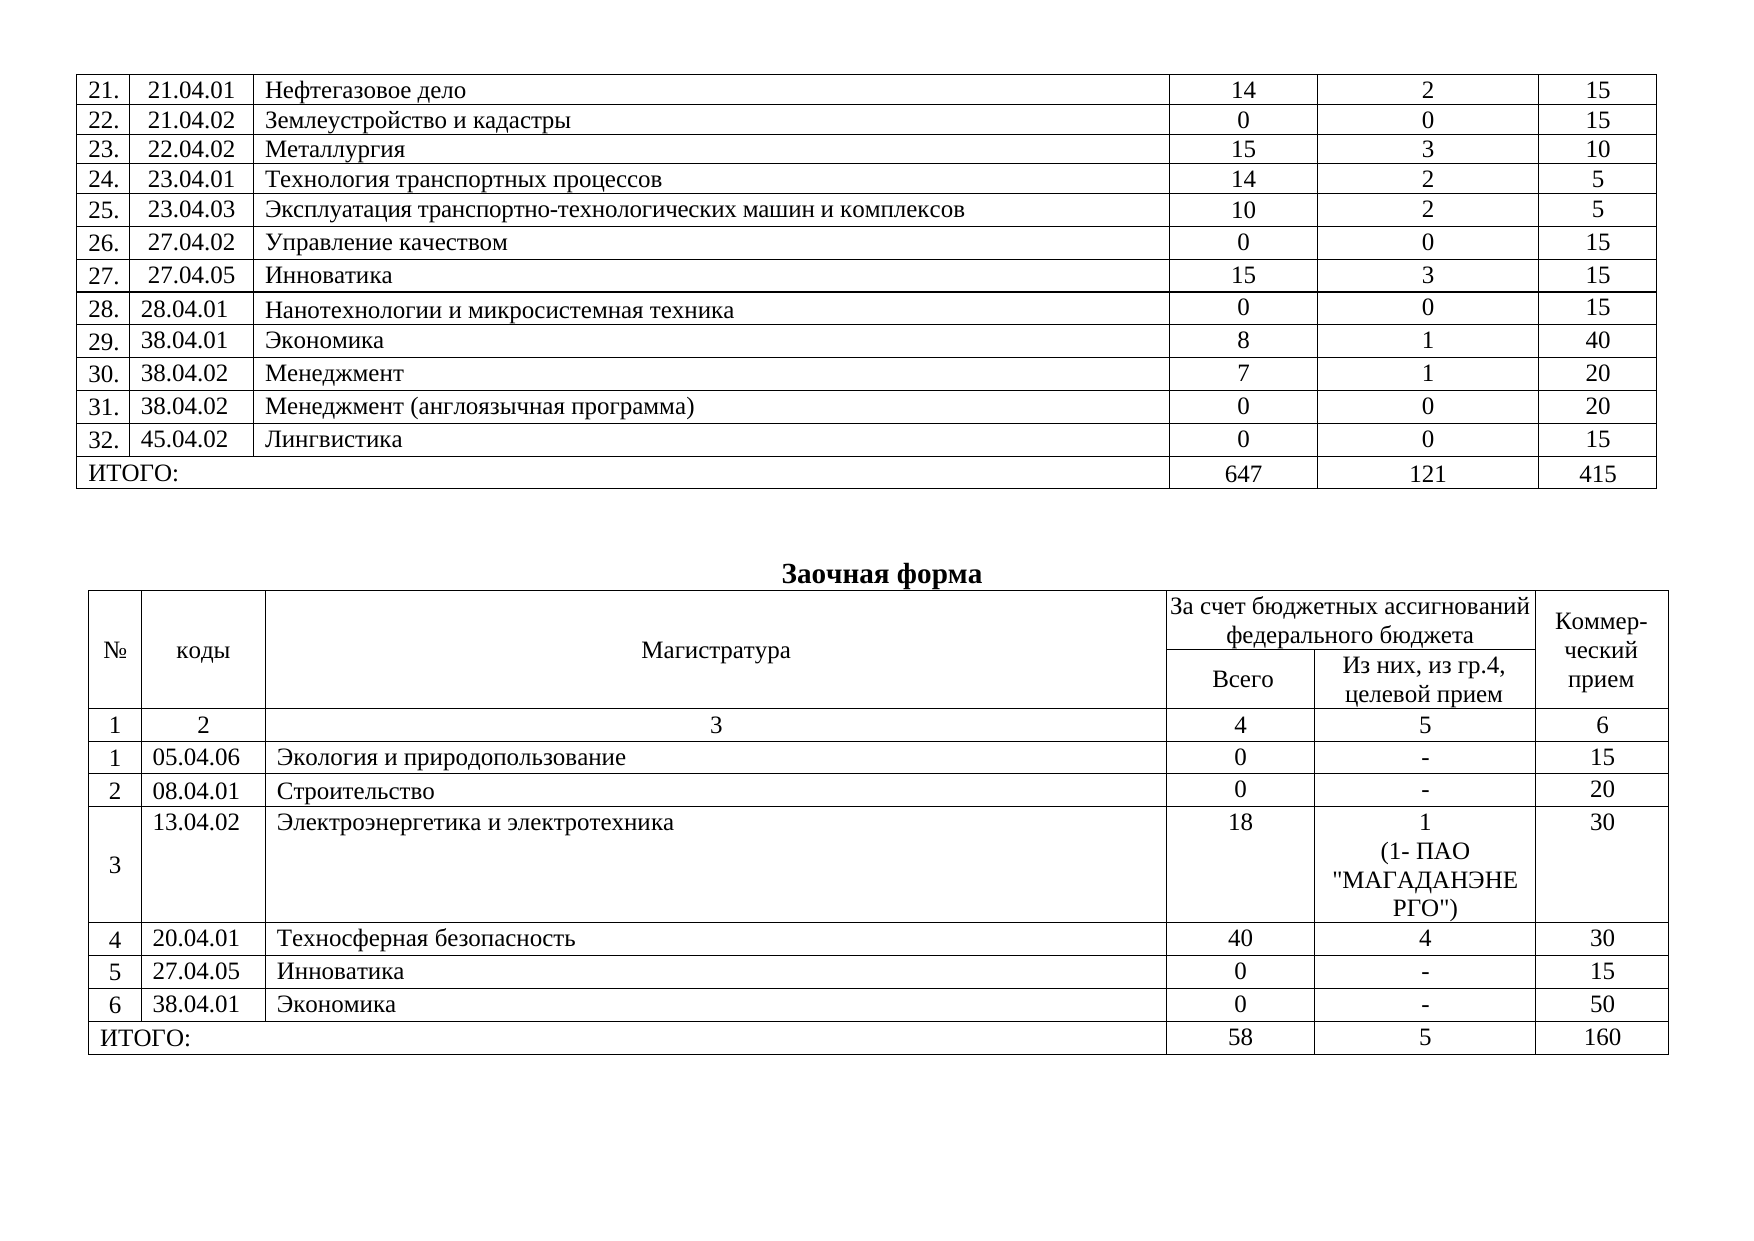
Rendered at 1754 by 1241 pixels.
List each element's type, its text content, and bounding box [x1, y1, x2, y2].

table_cell [77, 227, 129, 259]
table_cell 15 [1536, 956, 1668, 988]
table_cell 14 [1170, 75, 1317, 104]
table_cell Землеустройство и кадастры [254, 105, 1169, 133]
table_cell 5 [89, 956, 141, 988]
table_cell 15 [1539, 424, 1656, 456]
table_cell 40 [1539, 325, 1656, 357]
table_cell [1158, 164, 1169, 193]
table_cell Менеджмент [254, 358, 1169, 390]
table_cell 15 [1539, 227, 1656, 259]
table_cell 8 [1170, 325, 1317, 357]
table_cell 18 [1167, 807, 1314, 922]
table_cell 30 [1536, 807, 1668, 922]
table_header коды [142, 591, 265, 708]
table_cell 4 [1167, 709, 1314, 741]
table_cell 40 [1167, 923, 1314, 955]
table_cell 15 [1539, 293, 1656, 324]
table_cell Металлургия [254, 135, 1169, 163]
table_cell Эксплуатация транспортно-технологических машин и комплексов [254, 194, 1169, 226]
table_cell 20 [1539, 358, 1656, 390]
table_cell 2 [1318, 75, 1538, 104]
table_cell 30 [1536, 923, 1668, 955]
table_cell 0 [1170, 391, 1317, 423]
table_cell 0 [1170, 105, 1317, 133]
table_cell 27.04.05 [142, 956, 265, 988]
table_cell 2 [1318, 164, 1538, 193]
table_cell [77, 164, 129, 193]
table_cell ИТОГО: [89, 1022, 1166, 1053]
table_cell ИТОГО: [77, 457, 1169, 488]
table_cell 15 [1539, 260, 1656, 291]
table_cell [77, 105, 129, 133]
table_cell 15 [1539, 105, 1656, 133]
table_cell 2 [1318, 194, 1538, 226]
table_cell 3 [266, 709, 1166, 741]
table_cell 15 [1170, 260, 1317, 291]
table_cell 1 [1318, 358, 1538, 390]
table_cell Менеджмент (англоязычная программа) [254, 391, 1169, 423]
table_cell Техносферная безопасность [266, 923, 1166, 955]
table_cell 2 [89, 774, 141, 806]
table_cell Всего [1167, 650, 1314, 708]
table_cell 7 [1170, 358, 1317, 390]
table_cell 27.04.02 [130, 227, 253, 259]
table_cell 5 [1315, 709, 1535, 741]
table_cell 1 [89, 742, 141, 773]
table_cell 0 [1170, 293, 1317, 324]
table_cell [77, 325, 129, 357]
table_cell [77, 293, 129, 324]
table_cell 0 [1318, 105, 1538, 133]
table_cell 5 [1315, 1022, 1535, 1053]
table_cell Лингвистика [254, 424, 1169, 456]
table_cell [77, 358, 129, 390]
table_cell 3 [1318, 135, 1538, 163]
table_cell 20 [1536, 774, 1668, 806]
table_cell Строительство [266, 774, 1166, 806]
table_cell 58 [1167, 1022, 1314, 1053]
table_cell - [1315, 742, 1535, 773]
table_cell 0 [1167, 989, 1314, 1021]
table_cell 0 [1318, 391, 1538, 423]
table_cell [77, 194, 129, 226]
table_cell Нефтегазовое дело [254, 75, 1169, 104]
table_cell Из них, из гр.4, целевой прием [1315, 650, 1535, 708]
table_cell 0 [1318, 227, 1538, 259]
table_cell 3 [1318, 260, 1538, 291]
table_cell 10 [1539, 135, 1656, 163]
table_header № [89, 591, 141, 708]
table_cell [77, 75, 129, 104]
table_cell [77, 424, 129, 456]
table_cell [77, 260, 129, 291]
table_cell 10 [1170, 194, 1317, 226]
table_cell 15 [1170, 135, 1317, 163]
table_cell 0 [1167, 742, 1314, 773]
table_cell 13.04.02 [142, 807, 265, 922]
table_header Магистратура [266, 591, 1166, 708]
table_cell 22.04.02 [130, 135, 253, 163]
table_cell 45.04.02 [130, 424, 253, 456]
table_header За счет бюджетных ассигнований федерального бюджета [1167, 591, 1535, 649]
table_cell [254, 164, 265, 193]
table_cell 21.04.02 [130, 105, 253, 133]
table_cell 15 [1539, 75, 1656, 104]
table_cell Экономика [254, 325, 1169, 357]
table_cell Инноватика [254, 260, 1169, 291]
table_cell 27.04.05 [130, 260, 253, 291]
table_header Коммер-ческий прием [1536, 591, 1668, 708]
table_cell 5 [1539, 194, 1656, 226]
table_cell 4 [89, 923, 141, 955]
text Заочная форма [128, 556, 1636, 590]
table_cell Экология и природопользование [266, 742, 1166, 773]
table_cell 15 [1536, 742, 1668, 773]
table_cell 14 [1170, 164, 1317, 193]
table_cell 3 [89, 807, 141, 922]
table_cell 0 [1167, 956, 1314, 988]
table_cell 415 [1539, 457, 1656, 488]
table_cell 20 [1539, 391, 1656, 423]
table_cell 0 [1167, 774, 1314, 806]
table_cell - [1315, 989, 1535, 1021]
table_cell Управление качеством [254, 227, 1169, 259]
table_cell 1 [89, 709, 141, 741]
table_cell 28.04.01 [130, 293, 253, 324]
table_cell 160 [1536, 1022, 1668, 1053]
table_cell 4 [1315, 923, 1535, 955]
table_cell 20.04.01 [142, 923, 265, 955]
table_cell [77, 391, 129, 423]
table_cell Инноватика [266, 956, 1166, 988]
table_cell 0 [1170, 227, 1317, 259]
table_cell 21.04.01 [130, 75, 253, 104]
table_cell 50 [1536, 989, 1668, 1021]
table_cell 38.04.02 [130, 358, 253, 390]
table_cell 23.04.03 [130, 194, 253, 226]
table_cell Электроэнергетика и электротехника [266, 807, 1166, 922]
table_cell 2 [142, 709, 265, 741]
table_cell Экономика [266, 989, 1166, 1021]
table_cell 38.04.01 [130, 325, 253, 357]
table_cell 1 [1318, 325, 1538, 357]
table_cell 0 [1318, 424, 1538, 456]
table_cell [77, 135, 129, 163]
table_cell 08.04.01 [142, 774, 265, 806]
table_cell 6 [1536, 709, 1668, 741]
table_cell Нанотехнологии и микросистемная техника [254, 293, 1169, 324]
table_cell 6 [89, 989, 141, 1021]
table_cell 121 [1318, 457, 1538, 488]
table_cell 0 [1318, 293, 1538, 324]
table_cell - [1315, 956, 1535, 988]
table_cell 38.04.02 [130, 391, 253, 423]
table_cell 38.04.01 [142, 989, 265, 1021]
table_cell 0 [1170, 424, 1317, 456]
table_cell 5 [1539, 164, 1656, 193]
table_cell 05.04.06 [142, 742, 265, 773]
table_cell - [1315, 774, 1535, 806]
table_cell 647 [1170, 457, 1317, 488]
